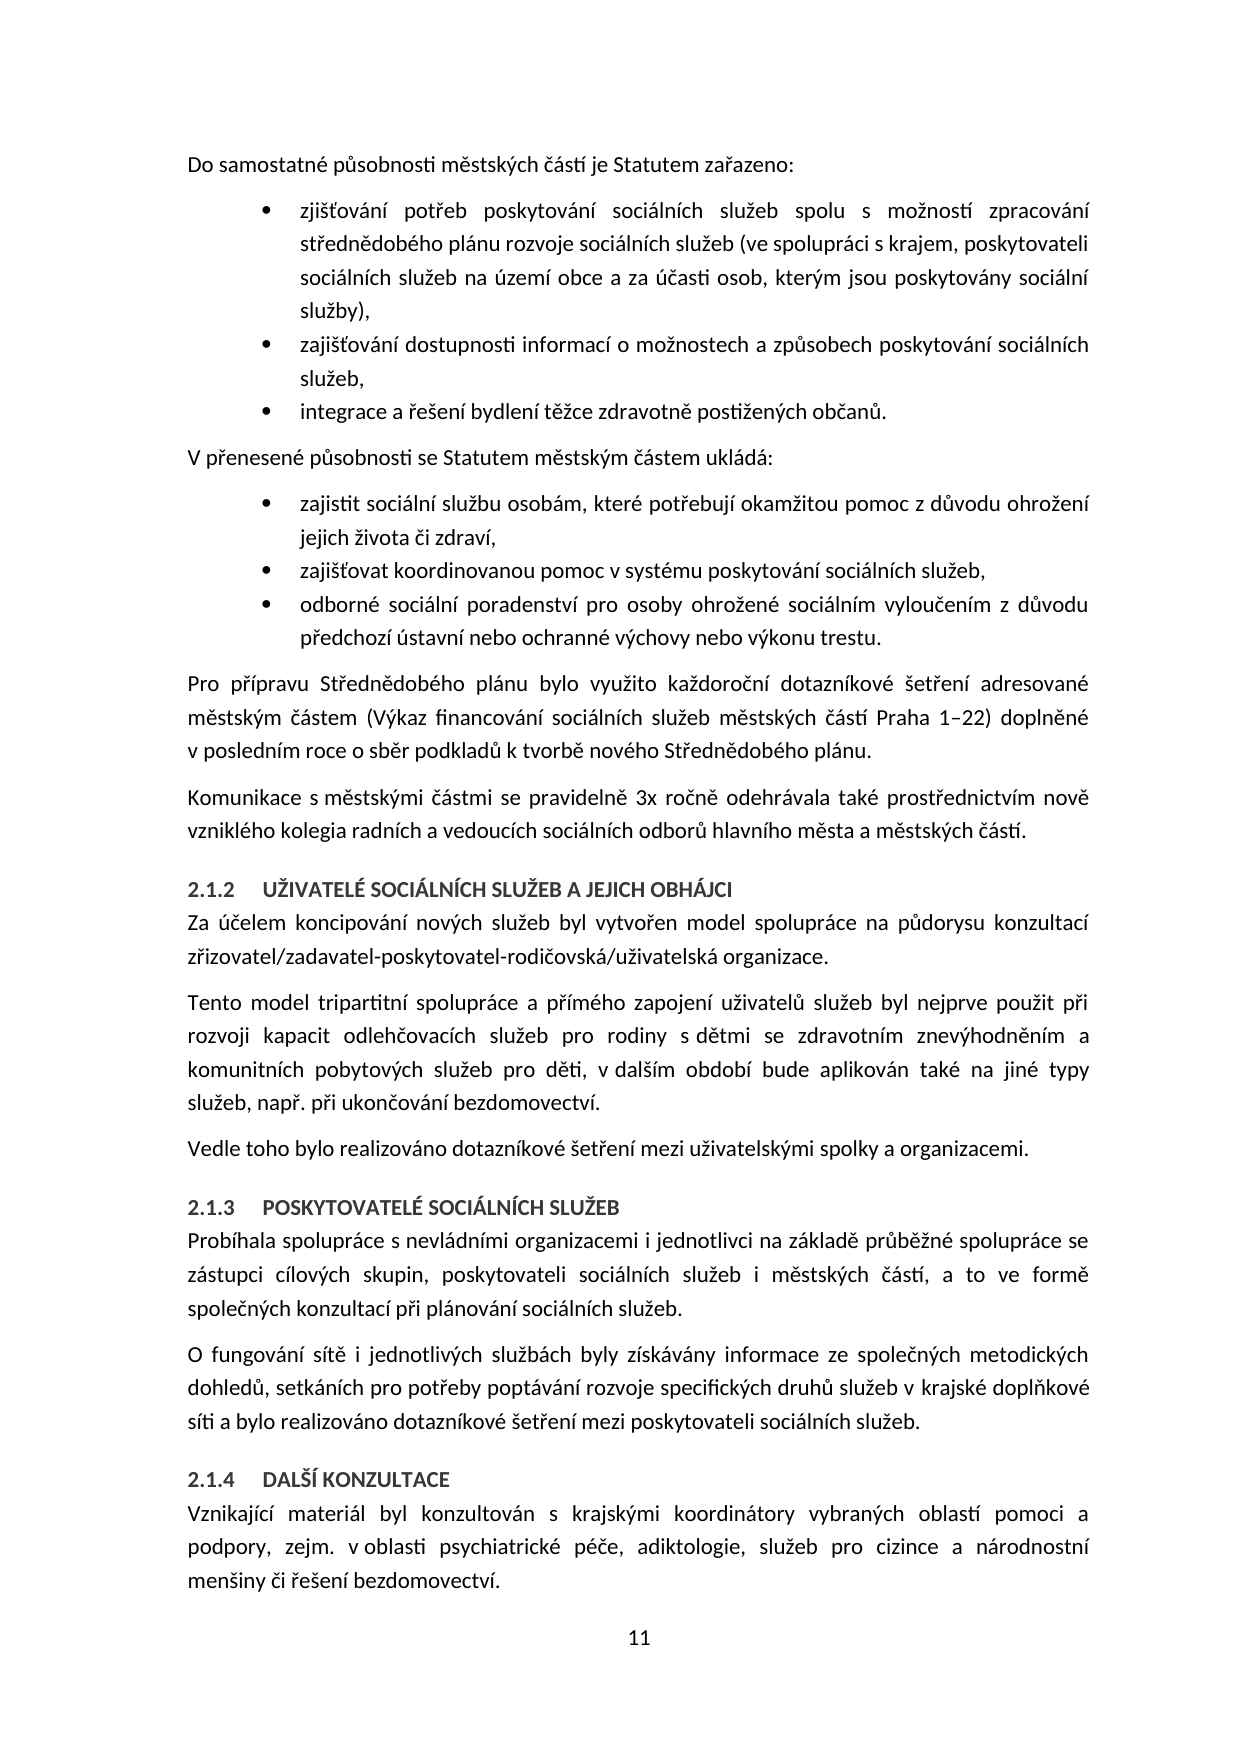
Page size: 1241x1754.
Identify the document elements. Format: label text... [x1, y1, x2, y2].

text Tento model tripartitní spolupráce a přímého zapojení uživatelů služeb byl nejprve použit při rozvoji kapacit odlehčovacích služeb pro rodiny s dětmi se zdravotním znevýhodněním a komunitních pobytových služeb pro děti, v dalším období bude aplikován také na jiné typy služeb, např. při ukončování bezdomovectví. [187, 988, 1090, 1117]
list zjišťování potřeb poskytování sociálních služeb spolu s možností zpracování střednědobého plánu rozvoje sociálních služeb (ve spolupráci s krajem, poskytovateli sociálních služeb na území obce a za účasti osob, kterým jsou poskytovány sociální služby), [262, 196, 1090, 325]
text V přenesené působnosti se Statutem městským částem ukládá: [187, 443, 1090, 471]
text Komunikace s městskými částmi se pravidelně 3x ročně odehrávala také prostřednictvím nově vzniklého kolegia radních a vedoucích sociálních odborů hlavního města a městských částí. [187, 783, 1090, 844]
text Do samostatné působnosti městských částí je Statutem zařazeno: [187, 150, 1090, 178]
text Vedle toho bylo realizováno dotazníkové šetření mezi uživatelskými spolky a organizacemi. [187, 1134, 1090, 1163]
list zajistit sociální službu osobám, které potřebují okamžitou pomoc z důvodu ohrožení jejich života či zdraví, [262, 489, 1090, 551]
subtitle Poskytovatelé sociálních služeb [187, 1193, 1090, 1221]
list odborné sociální poradenství pro osoby ohrožené sociálním vyloučením z důvodu předchozí ústavní nebo ochranné výchovy nebo výkonu trestu. [262, 590, 1090, 652]
text Probíhala spolupráce s nevládními organizacemi i jednotlivci na základě průběžné spolupráce se zástupci cílových skupin, poskytovateli sociálních služeb i městských částí, a to ve formě společných konzultací při plánování sociálních služeb. [187, 1227, 1090, 1322]
list zajišťování dostupnosti informací o možnostech a způsobech poskytování sociálních služeb, [262, 330, 1090, 392]
text Pro přípravu Střednědobého plánu bylo využito každoroční dotazníkové šetření adresované městským částem (Výkaz financování sociálních služeb městských částí Praha 1–22) doplněné v posledním roce o sběr podkladů k tvorbě nového Střednědobého plánu. [187, 669, 1090, 765]
text Vznikající materiál byl konzultován s krajskými koordinátory vybraných oblastí pomoci a podpory, zejm. v oblasti psychiatrické péče, adiktologie, služeb pro cizince a národnostní menšiny či řešení bezdomovectví. [187, 1499, 1090, 1594]
subtitle Další konzultace [187, 1465, 1090, 1493]
list integrace a řešení bydlení těžce zdravotně postižených občanů. [262, 397, 1090, 425]
text O fungování sítě i jednotlivých službách byly získávány informace ze společných metodických dohledů, setkáních pro potřeby poptávání rozvoje specifických druhů služeb v krajské doplňkové síti a bylo realizováno dotazníkové šetření mezi poskytovateli sociálních služeb. [187, 1340, 1090, 1435]
list zajišťovat koordinovanou pomoc v systému poskytování sociálních služeb, [262, 556, 1090, 584]
text Za účelem koncipování nových služeb byl vytvořen model spolupráce na půdorysu konzultací zřizovatel/zadavatel-poskytovatel-rodičovská/uživatelská organizace. [187, 908, 1090, 970]
subtitle Uživatelé sociálních služeb a jejich obhájci [187, 875, 1090, 903]
